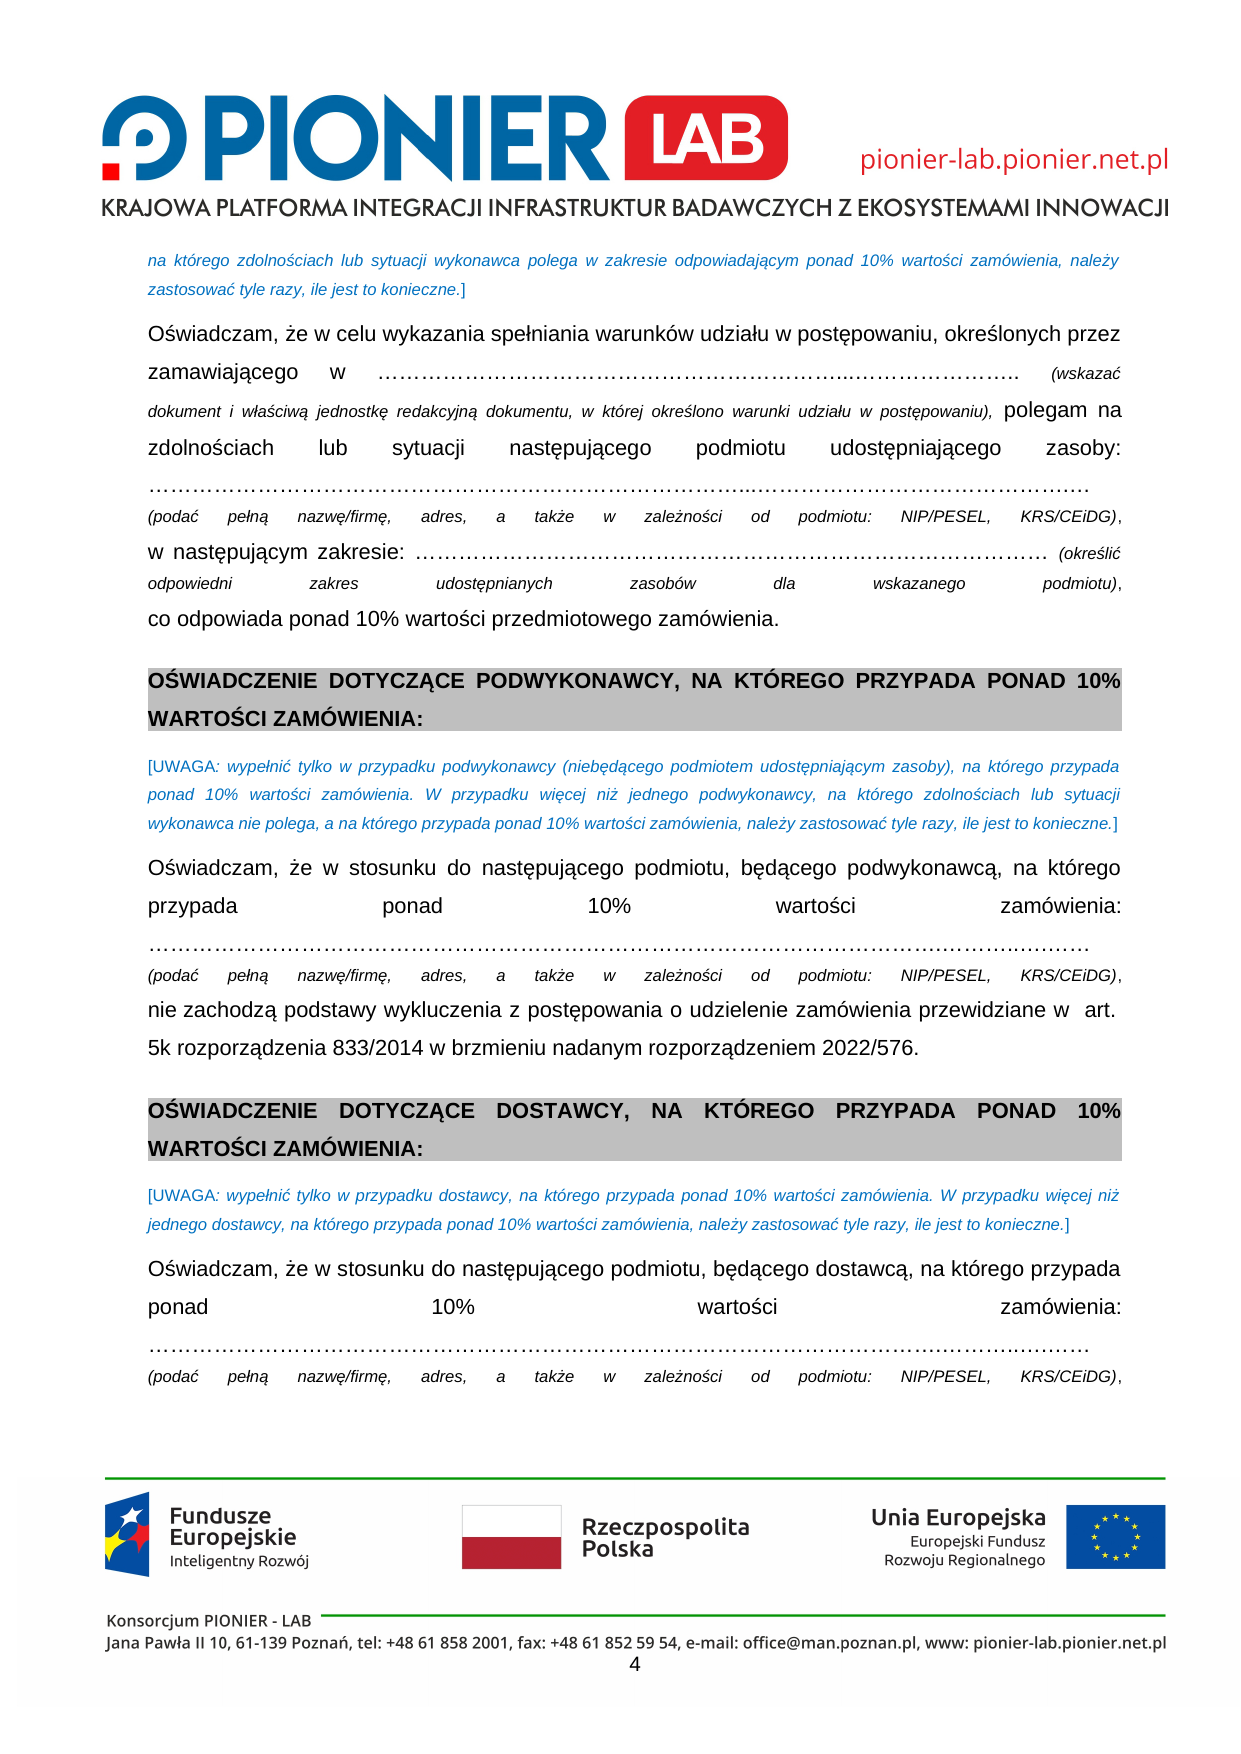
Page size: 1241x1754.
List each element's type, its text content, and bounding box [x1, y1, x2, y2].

text Oświadczam, że w stosunku do następującego podmiotu, będącego podwykonawcą, na którego przypada ponad 10% wartości zamówienia: ……………………………………………………………………………………………….………..….…… (podać pełną nazwę/firmę, adres, a także w zależności od podmiotu: NIP/PESEL, KRS/CEiDG), nie zachodzą podstawy wykluczenia z postępowania o udzielenie zamówienia przewidziane w art. 5k rozporządzenia 833/2014 w brzmieniu nadanym rozporządzeniem 2022/576. [148, 855, 1122, 1060]
text [UWAGA: wypełnić tylko w przypadku podwykonawcy (niebędącego podmiotem udostępniającym zasoby), na którego przypada ponad 10% wartości zamówienia. W przypadku więcej niż jednego podwykonawcy, na którego zdolnościach lub sytuacji wykonawca nie polega, a na którego przypada ponad 10% wartości zamówienia, należy zastosować tyle razy, ile jest to konieczne.] [148, 756, 1122, 833]
picture [13, 6, 1241, 221]
text [UWAGA: wypełnić tylko w przypadku dostawcy, na którego przypada ponad 10% wartości zamówienia. W przypadku więcej niż jednego dostawcy, na którego przypada ponad 10% wartości zamówienia, należy zastosować tyle razy, ile jest to konieczne.] [148, 1186, 1122, 1234]
text [UWAGA: wypełnić tylko w przypadku podmiotu udostępniającego zasoby, na którego zdolnościach lub sytuacji wykonawca polega w zakresie odpowiadającym ponad 10% wartości zamówienia. W przypadku więcej niż jednego podmiotu udostępniającego zasoby, na którego zdolnościach lub sytuacji wykonawca polega w zakresie odpowiadającym ponad 10% wartości zamówienia, należy zastosować tyle razy, ile jest to konieczne.] [148, 251, 1122, 299]
text Oświadczam, że w celu wykazania spełniania warunków udziału w postępowaniu, określonych przez zamawiającego w ………………………………………………………...………………….. (wskazać dokument i właściwą jednostkę redakcyjną dokumentu, w której określono warunki udziału w postępowaniu), polegam na zdolnościach lub sytuacji następującego podmiotu udostępniającego zasoby: ………………………………………………………………………...…………………………………….… (podać pełną nazwę/firmę, adres, a także w zależności od podmiotu: NIP/PESEL, KRS/CEiDG), w następującym zakresie: …………………………………………………………………………… (określić odpowiedni zakres udostępnianych zasobów dla wskazanego podmiotu), co odpowiada ponad 10% wartości przedmiotowego zamówienia. [148, 321, 1122, 631]
text OŚWIADCZENIE DOTYCZĄCE DOSTAWCY, NA KTÓREGO PRZYPADA PONAD 10% WARTOŚCI ZAMÓWIENIA: [148, 1098, 1122, 1161]
text OŚWIADCZENIE DOTYCZĄCE PODWYKONAWCY, NA KTÓREGO PRZYPADA PONAD 10% WARTOŚCI ZAMÓWIENIA: [148, 668, 1122, 731]
picture [16, 1477, 1241, 1707]
